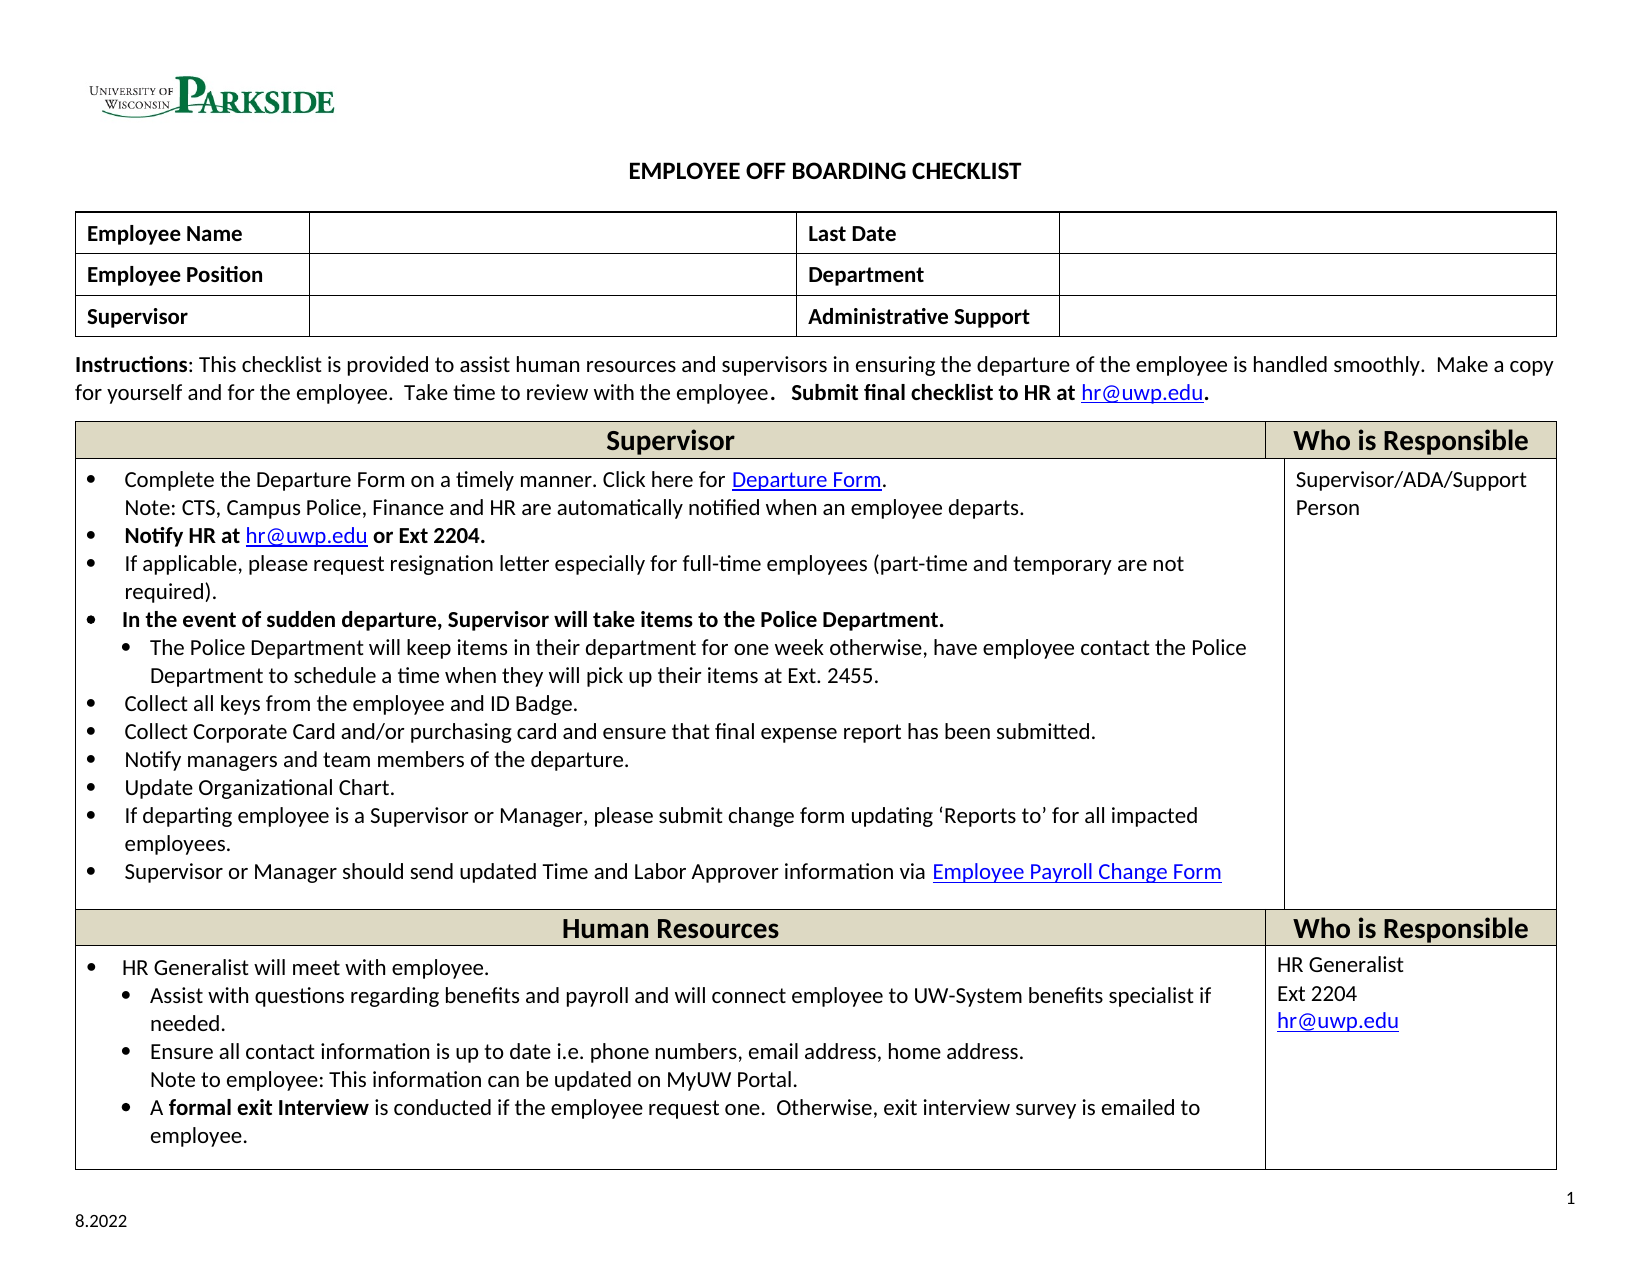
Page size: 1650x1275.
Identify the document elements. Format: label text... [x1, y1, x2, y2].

table_cell Who is Responsible [1266, 910, 1556, 945]
table_cell HR Generalist will meet with employee. Assist with questions regarding benefits and payroll and will connect employee to UW-System benefits specialist if needed. Ensure all contact information is up to date i.e. phone numbers, email address, home address. Note to employee: This information can be updated on MyUW Portal. A formal exit Interview is conducted if the employee request one. Otherwise, exit interview survey is emailed to employee. [76, 946, 1265, 1169]
table_cell HR Generalist Ext 2204 hr@uwp.edu [1266, 946, 1556, 1169]
table_cell [1060, 296, 1556, 336]
picture [75, 56, 361, 141]
table_header Supervisor [76, 422, 1265, 458]
table_header [1060, 213, 1556, 253]
table_cell Employee Position [76, 254, 309, 294]
table_cell Supervisor/ADA/Support Person [1285, 459, 1556, 909]
table_cell [310, 296, 796, 336]
table_header Last Date [797, 213, 1059, 253]
text Employee Off Boarding Checklist [75, 156, 1575, 186]
table_cell Department [797, 254, 1059, 294]
table_header [310, 213, 796, 253]
text Instructions: This checklist is provided to assist human resources and supervisors in ensuring the departure of the employee is handled smoothly. Make a copy for yourself and for the employee. Take time to review with the employee. Submit final checklist to HR at hr@uwp.edu. [75, 350, 1575, 406]
table_header Who is Responsible [1266, 422, 1556, 458]
table_cell Administrative Support [797, 296, 1059, 336]
table_cell Human Resources [76, 910, 1265, 945]
table_cell [310, 254, 796, 294]
table_cell Complete the Departure Form on a timely manner. Click here for Departure Form. Note: CTS, Campus Police, Finance and HR are automatically notified when an employee departs. Notify HR at hr@uwp.edu or Ext 2204. If applicable, please request resignation letter especially for full-time employees (part-time and temporary are not required). In the event of sudden departure, Supervisor will take items to the Police Department. The Police Department will keep items in their department for one week otherwise, have employee contact the Police Department to schedule a time when they will pick up their items at Ext. 2455. Collect all keys from the employee and ID Badge. Collect Corporate Card and/or purchasing card and ensure that final expense report has been submitted. Notify managers and team members of the departure. Update Organizational Chart. If departing employee is a Supervisor or Manager, please submit change form updating ‘Reports to’ for all impacted employees. Supervisor or Manager should send updated Time and Labor Approver information via Employee Payroll Change Form [76, 459, 1284, 909]
table_cell [1060, 254, 1556, 294]
table_header Employee Name [76, 213, 309, 253]
table_cell Supervisor [76, 296, 309, 336]
